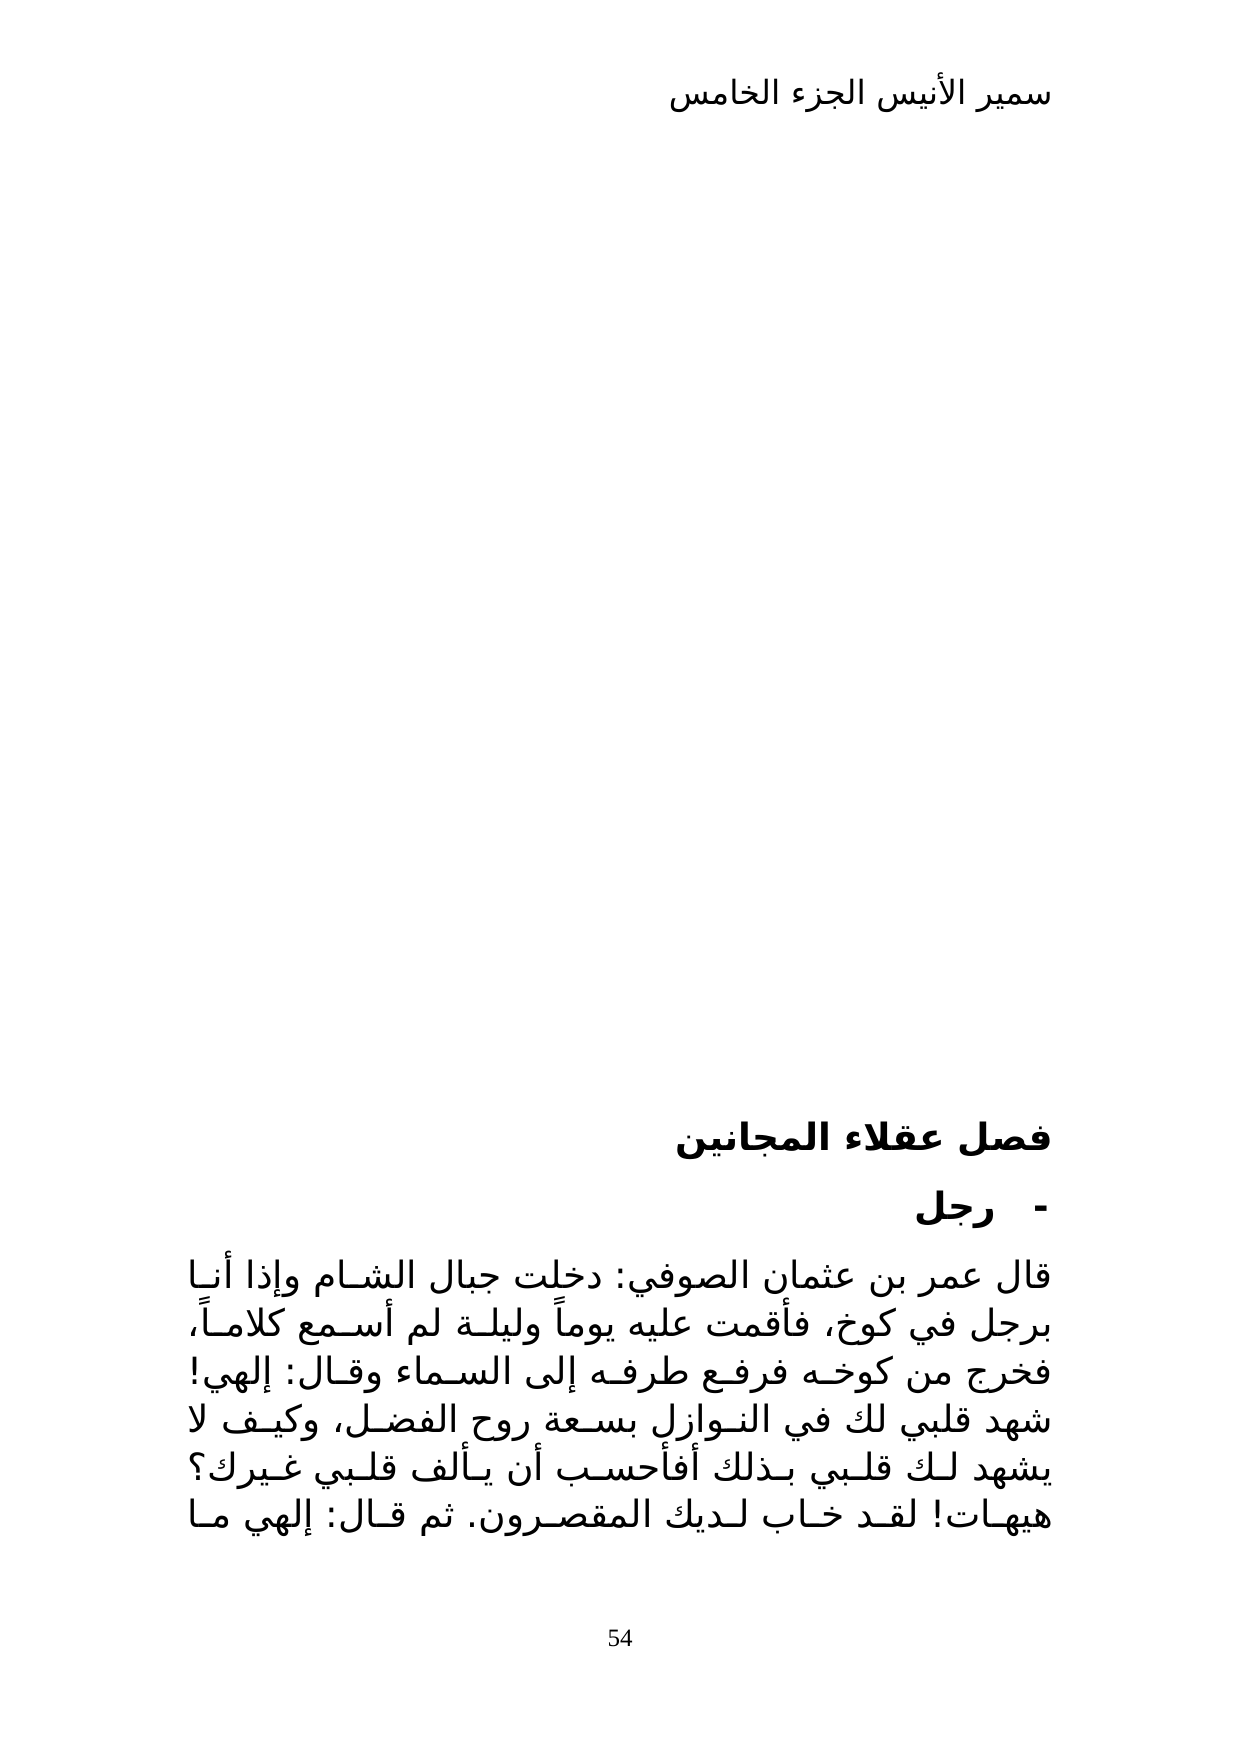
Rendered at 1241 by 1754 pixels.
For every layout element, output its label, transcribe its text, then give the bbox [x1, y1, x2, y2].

list رجل [187, 1181, 1034, 1229]
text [187, 1250, 1053, 1537]
text فصل عقلاء المجانين [187, 1112, 1053, 1160]
